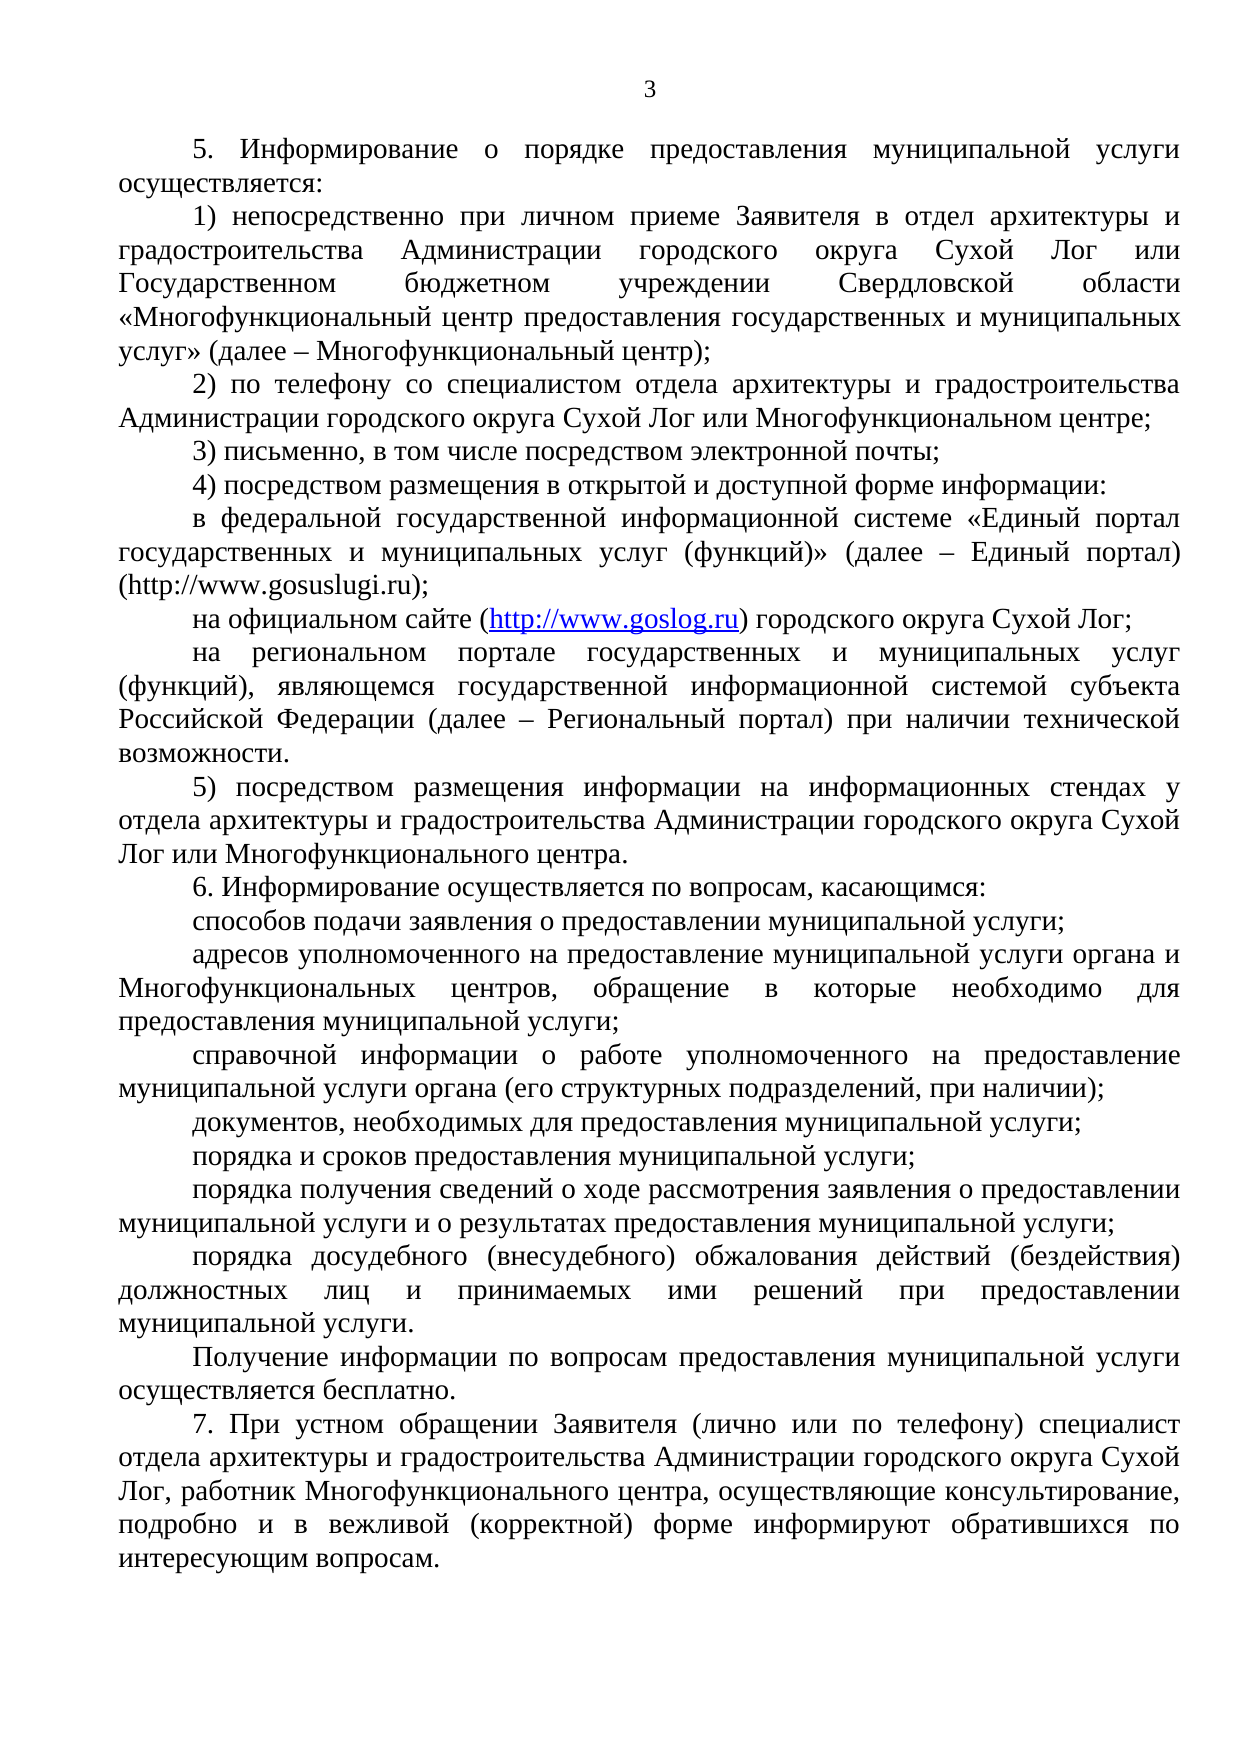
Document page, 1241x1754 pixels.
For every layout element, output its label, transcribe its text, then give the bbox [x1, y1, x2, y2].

text 6. Информирование осуществляется по вопросам, касающимся: [118, 869, 1181, 903]
text 5. Информирование о порядке предоставления муниципальной услуги осуществляется: [118, 131, 1181, 198]
text порядка и сроков предоставления муниципальной услуги; [118, 1138, 1181, 1171]
text 7. При устном обращении Заявителя (лично или по телефону) специалист отдела архитектуры и градостроительства Администрации городского округа Сухой Лог, работник Многофункционального центра, осуществляющие консультирование, подробно и в вежливой (корректной) форме информируют обратившихся по интересующим вопросам. [118, 1406, 1181, 1574]
text 5) посредством размещения информации на информационных стендах у отдела архитектуры и градостроительства Администрации городского округа Сухой Лог или Многофункционального центра. [118, 769, 1181, 869]
text 2) по телефону со специалистом отдела архитектуры и градостроительства Администрации городского округа Сухой Лог или Многофункциональном центре; [118, 366, 1181, 433]
text документов, необходимых для предоставления муниципальной услуги; [118, 1104, 1181, 1138]
text на официальном сайте (http://www.goslog.ru) городского округа Сухой Лог; [118, 601, 1181, 634]
text способов подачи заявления о предоставлении муниципальной услуги; [118, 903, 1181, 936]
text 4) посредством размещения в открытой и доступной форме информации: [118, 467, 1181, 500]
text Получение информации по вопросам предоставления муниципальной услуги осуществляется бесплатно. [118, 1339, 1181, 1406]
text порядка получения сведений о ходе рассмотрения заявления о предоставлении муниципальной услуги и о результатах предоставления муниципальной услуги; [118, 1171, 1181, 1238]
text адресов уполномоченного на предоставление муниципальной услуги органа и Многофункциональных центров, обращение в которые необходимо для предоставления муниципальной услуги; [118, 936, 1181, 1037]
text в федеральной государственной информационной системе «Единый портал государственных и муниципальных услуг (функций)» (далее – Единый портал) (http://www.gosuslugi.ru); [118, 500, 1181, 601]
text 1) непосредственно при личном приеме Заявителя в отдел архитектуры и градостроительства Администрации городского округа Сухой Лог или Государственном бюджетном учреждении Свердловской области «Многофункциональный центр предоставления государственных и муниципальных услуг» (далее – Многофункциональный центр); [118, 198, 1181, 366]
text порядка досудебного (внесудебного) обжалования действий (бездействия) должностных лиц и принимаемых ими решений при предоставлении муниципальной услуги. [118, 1238, 1181, 1339]
text справочной информации о работе уполномоченного на предоставление муниципальной услуги органа (его структурных подразделений, при наличии); [118, 1037, 1181, 1104]
text 3) письменно, в том числе посредством электронной почты; [118, 433, 1181, 467]
text на региональном портале государственных и муниципальных услуг (функций), являющемся государственной информационной системой субъекта Российской Федерации (далее – Региональный портал) при наличии технической возможности. [118, 634, 1181, 769]
